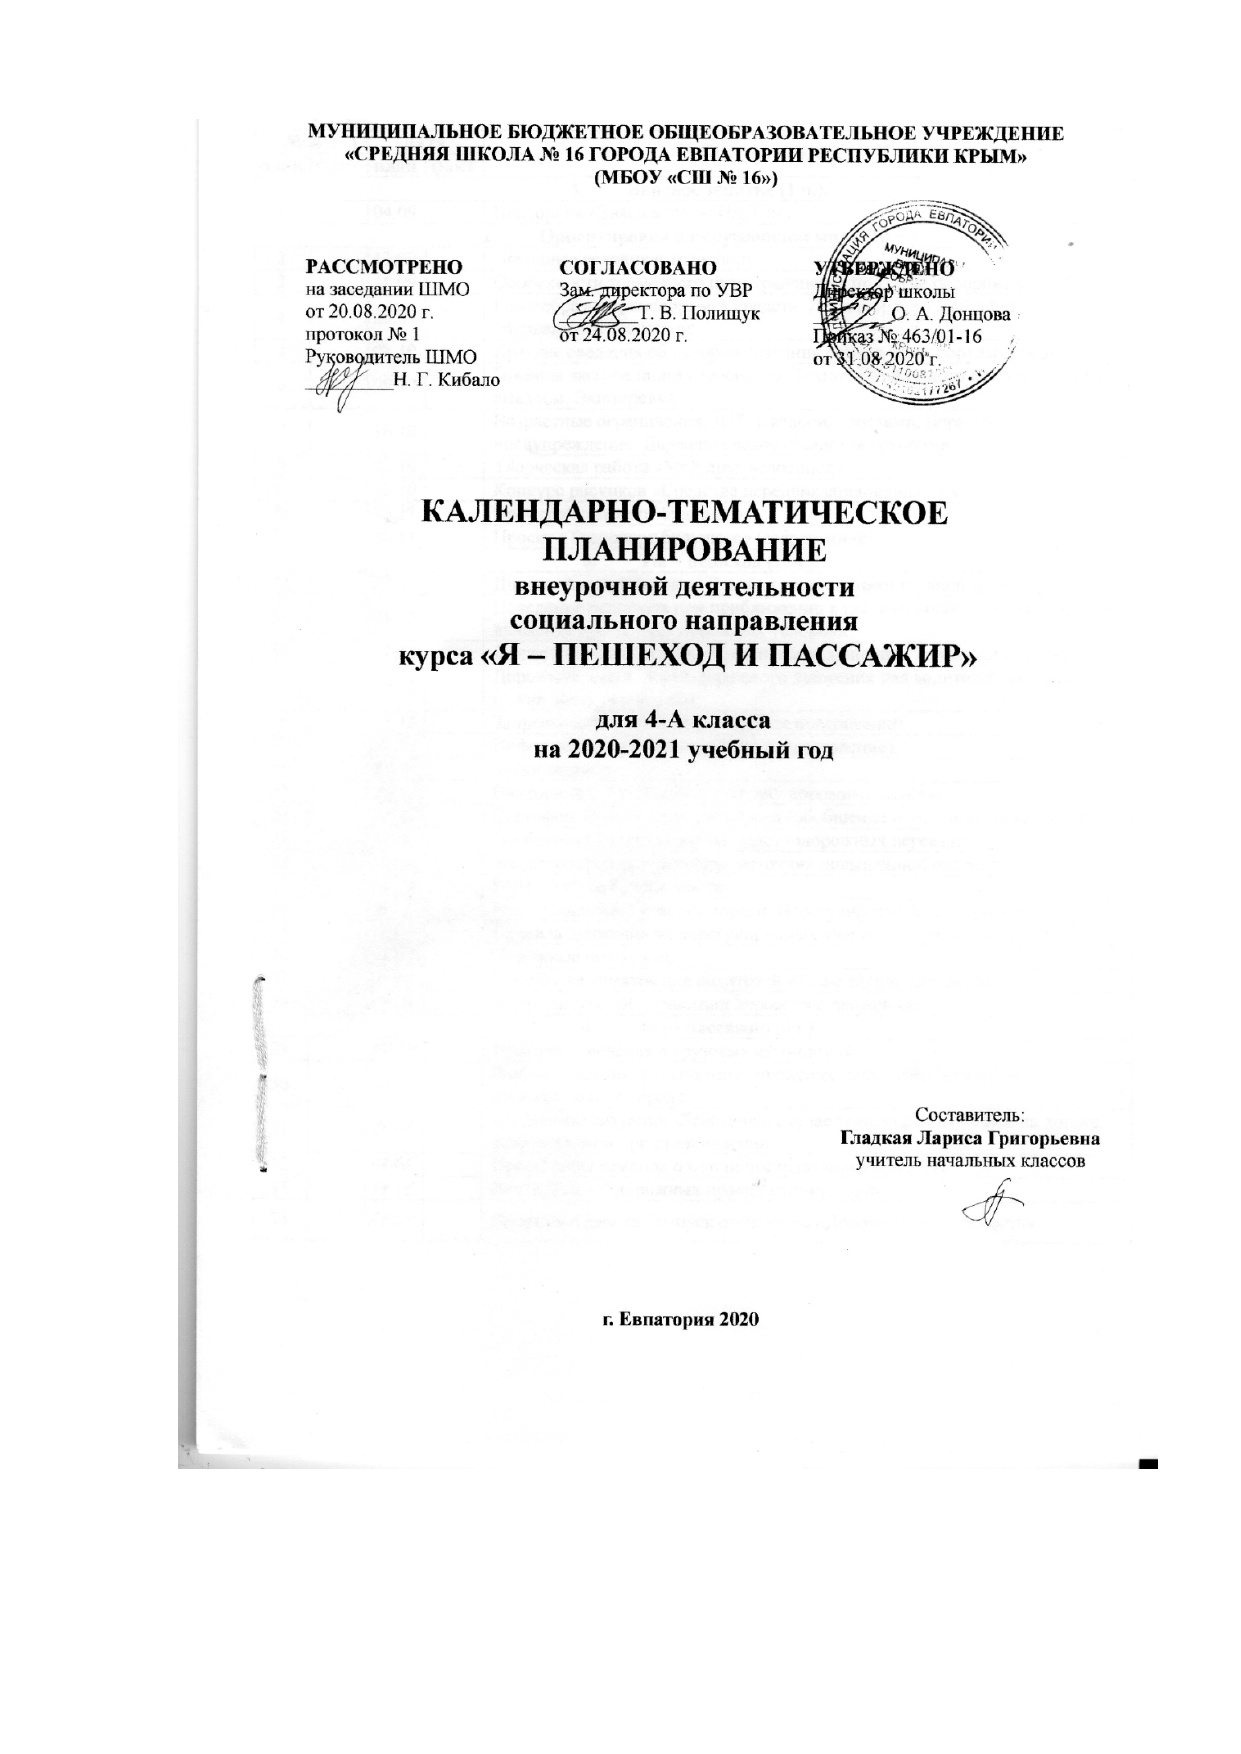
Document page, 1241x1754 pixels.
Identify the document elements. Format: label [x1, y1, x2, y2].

picture [179, 120, 1158, 1467]
